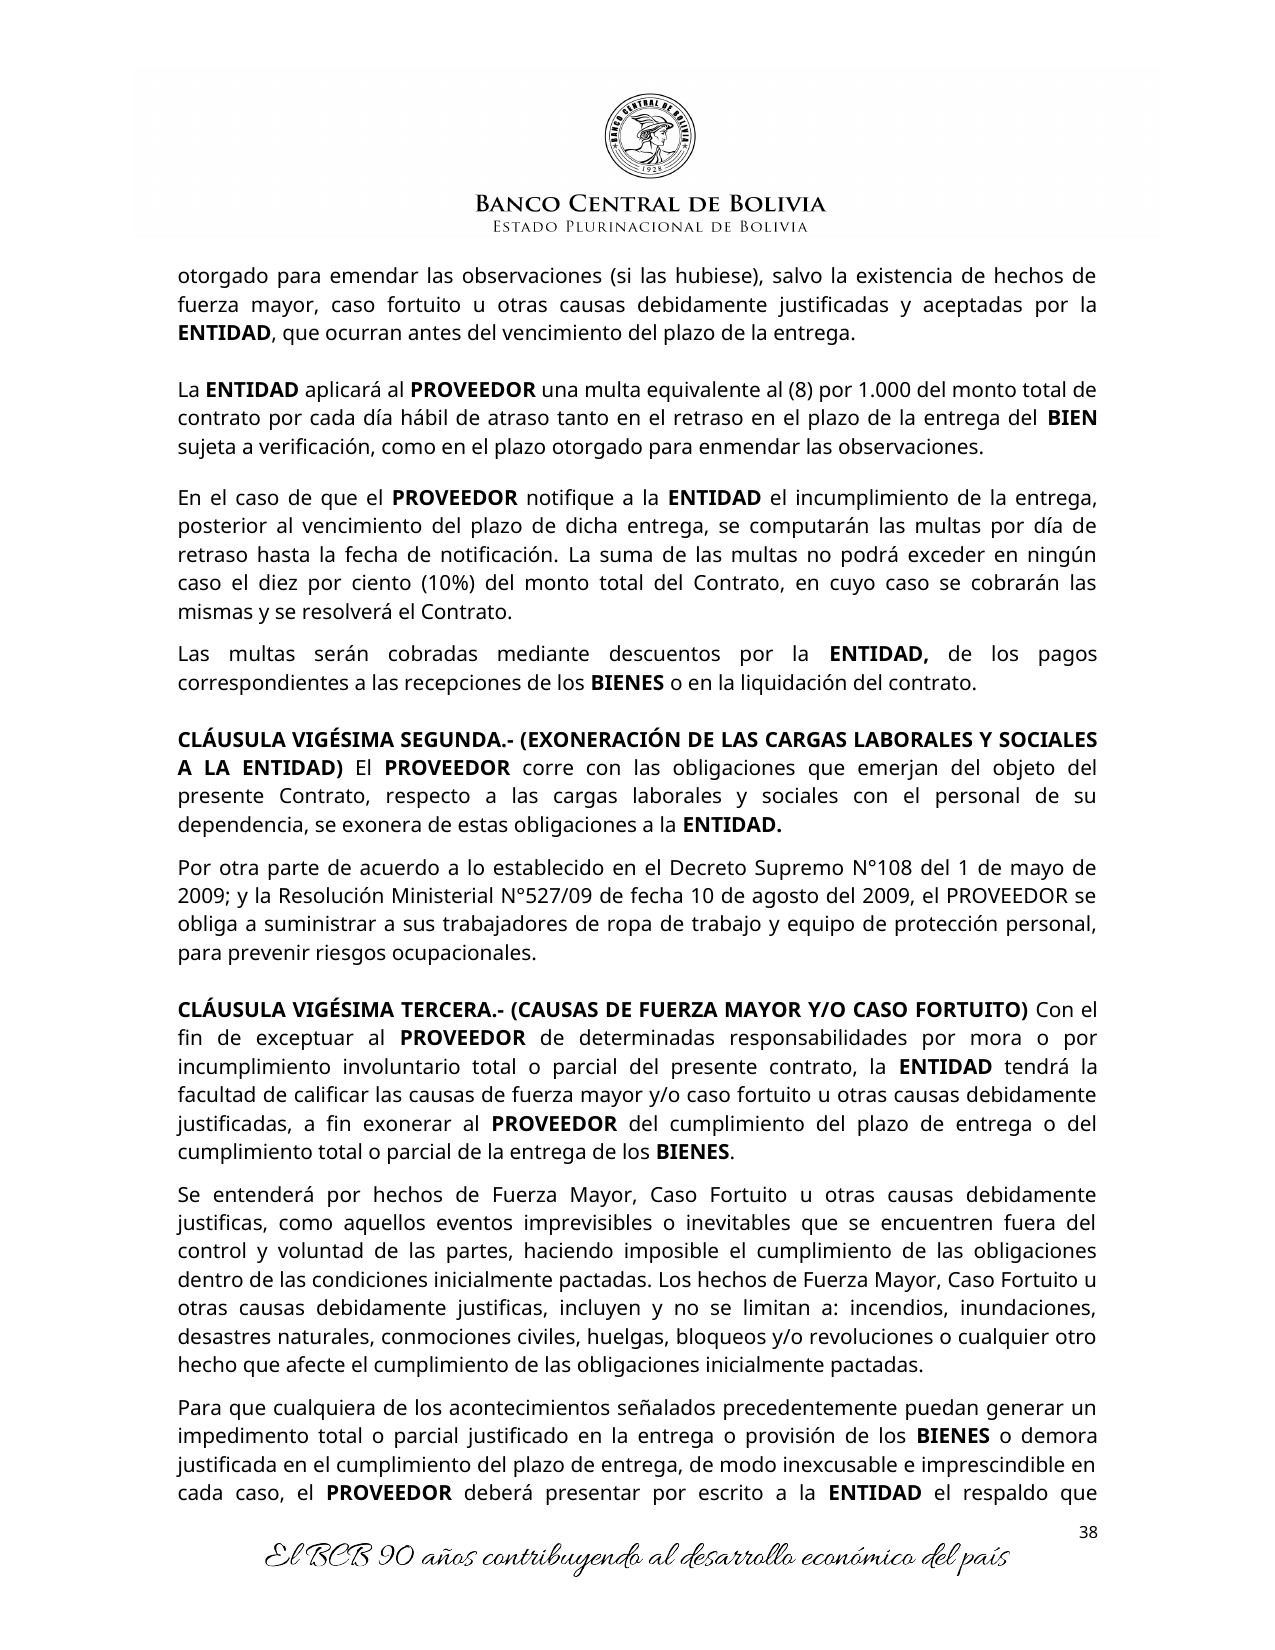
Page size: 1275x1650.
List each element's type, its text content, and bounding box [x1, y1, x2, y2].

text Por otra parte de acuerdo a lo establecido en el Decreto Supremo N°108 del 1 de mayo de 2009; y la Resolución Ministerial N°527/09 de fecha 10 de agosto del 2009, el PROVEEDOR se obliga a suministrar a sus trabajadores de ropa de trabajo y equipo de protección personal, para prevenir riesgos ocupacionales. [177, 853, 1098, 966]
text CLÁUSULA VIGÉSIMA TERCERA.- (CAUSAS DE FUERZA MAYOR Y/O CASO FORTUITO) Con el fin de exceptuar al PROVEEDOR de determinadas responsabilidades por mora o por incumplimiento involuntario total o parcial del presente contrato, la ENTIDAD tendrá la facultad de calificar las causas de fuerza mayor y/o caso fortuito u otras causas debidamente justificadas, a fin exonerar al PROVEEDOR del cumplimiento del plazo de entrega o del cumplimiento total o parcial de la entrega de los BIENES. [177, 995, 1098, 1166]
picture [135, 65, 1159, 238]
text CLÁUSULA VIGÉSIMA SEGUNDA.- (EXONERACIÓN DE LAS CARGAS LABORALES Y SOCIALES A LA ENTIDAD) El PROVEEDOR corre con las obligaciones que emerjan del objeto del presente Contrato, respecto a las cargas laborales y sociales con el personal de su dependencia, se exonera de estas obligaciones a la ENTIDAD. [177, 725, 1098, 838]
picture [265, 1543, 1010, 1577]
text En el caso de que el PROVEEDOR notifique a la ENTIDAD el incumplimiento de la entrega, posterior al vencimiento del plazo de dicha entrega, se computarán las multas por día de retraso hasta la fecha de notificación. La suma de las multas no podrá exceder en ningún caso el diez por ciento (10%) del monto total del Contrato, en cuyo caso se cobrarán las mismas y se resolverá el Contrato. [177, 483, 1098, 625]
text La ENTIDAD aplicará al PROVEEDOR una multa equivalente al (8) por 1.000 del monto total de contrato por cada día hábil de atraso tanto en el retraso en el plazo de la entrega del BIEN sujeta a verificación, como en el plazo otorgado para enmendar las observaciones. [177, 375, 1098, 460]
text Las multas serán cobradas mediante descuentos por la ENTIDAD, de los pagos correspondientes a las recepciones de los BIENES o en la liquidación del contrato. [177, 639, 1098, 696]
text Se entenderá por hechos de Fuerza Mayor, Caso Fortuito u otras causas debidamente justificas, como aquellos eventos imprevisibles o inevitables que se encuentren fuera del control y voluntad de las partes, haciendo imposible el cumplimiento de las obligaciones dentro de las condiciones inicialmente pactadas. Los hechos de Fuerza Mayor, Caso Fortuito u otras causas debidamente justificas, incluyen y no se limitan a: incendios, inundaciones, desastres naturales, conmociones civiles, huelgas, bloqueos y/o revoluciones o cualquier otro hecho que afecte el cumplimiento de las obligaciones inicialmente pactadas. [177, 1180, 1098, 1379]
